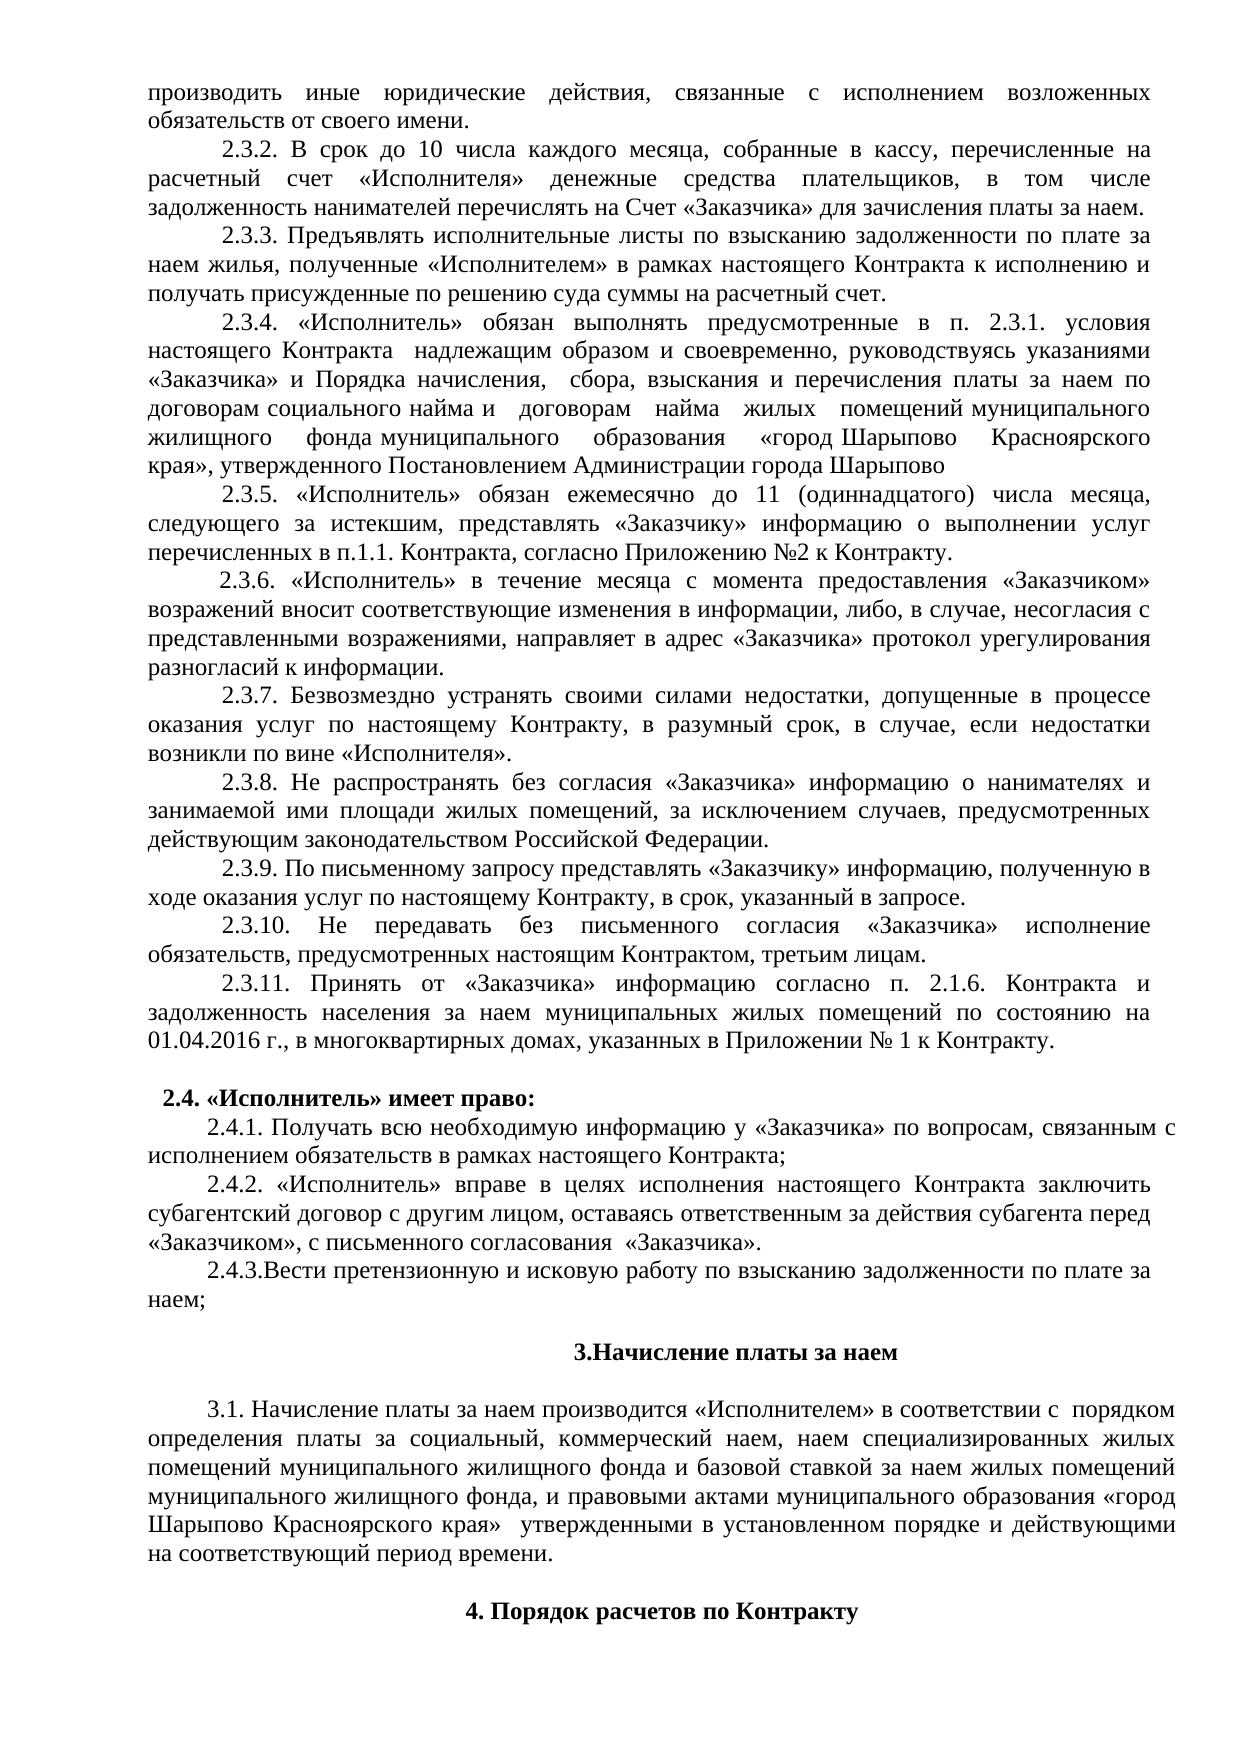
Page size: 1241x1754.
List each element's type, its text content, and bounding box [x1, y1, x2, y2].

text 2.4. «Исполнитель» имеет право: [89, 1083, 1177, 1112]
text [148, 77, 1152, 134]
text 2.3.4. «Исполнитель» обязан выполнять предусмотренные в п. 2.3.1. условия настоящего Контракта надлежащим образом и своевременно, руководствуясь указаниями «Заказчика» и Порядка начисления, сбора, взыскания и перечисления платы за наем по договорам социального найма и договорам найма жилых помещений муниципального жилищного фонда муниципального образования «город Шарыпово Красноярского края», утвержденного Постановлением Администрации города Шарыпово [148, 307, 1152, 479]
text 2.3.6. «Исполнитель» в течение месяца с момента предоставления «Заказчиком» возражений вносит соответствующие изменения в информации, либо, в случае, несогласия с представленными возражениями, направляет в адрес «Заказчика» протокол урегулирования разногласий к информации. [148, 566, 1152, 681]
text 2.3.10. Не передавать без письменного согласия «Заказчика» исполнение обязательств, предусмотренных настоящим Контрактом, третьим лицам. [148, 911, 1152, 968]
text 2.4.3.Вести претензионную и исковую работу по взысканию задолженности по плате за наем; [148, 1256, 1152, 1313]
text 3.Начисление платы за наем [223, 1337, 1177, 1366]
text 2.3.7. Безвозмездно устранять своими силами недостатки, допущенные в процессе оказания услуг по настоящему Контракту, в разумный срок, в случае, если недостатки возникли по вине «Исполнителя». [148, 681, 1152, 767]
text 2.3.8. Не распространять без согласия «Заказчика» информацию о нанимателях и занимаемой ими площади жилых помещений, за исключением случаев, предусмотренных действующим законодательством Российской Федерации. [148, 767, 1152, 853]
text 2.3.5. «Исполнитель» обязан ежемесячно до 11 (одиннадцатого) числа месяца, следующего за истекшим, представлять «Заказчику» информацию о выполнении услуг перечисленных в п.1.1. Контракта, согласно Приложению №2 к Контракту. [148, 479, 1152, 566]
text 3.1. Начисление платы за наем производится «Исполнителем» в соответствии с порядком определения платы за социальный, коммерческий наем, наем специализированных жилых помещений муниципального жилищного фонда и базовой ставкой за наем жилых помещений муниципального жилищного фонда, и правовыми актами муниципального образования «город Шарыпово Красноярского края» утвержденными в установленном порядке и действующими на соответствующий период времени. [148, 1394, 1177, 1567]
text 4. Порядок расчетов по Контракту [89, 1596, 1177, 1624]
text 2.4.1. Получать всю необходимую информацию у «Заказчика» по вопросам, связанным с исполнением обязательств в рамках настоящего Контракта; [148, 1112, 1177, 1169]
text 2.3.2. В срок до 10 числа каждого месяца, собранные в кассу, перечисленные на расчетный счет «Исполнителя» денежные средства плательщиков, в том числе задолженность нанимателей перечислять на Счет «Заказчика» для зачисления платы за наем. [148, 134, 1152, 221]
text 2.3.9. По письменному запросу представлять «Заказчику» информацию, полученную в ходе оказания услуг по настоящему Контракту, в срок, указанный в запросе. [148, 853, 1152, 911]
text 2.3.3. Предъявлять исполнительные листы по взысканию задолженности по плате за наем жилья, полученные «Исполнителем» в рамках настоящего Контракта к исполнению и получать присужденные по решению суда суммы на расчетный счет. [148, 221, 1152, 307]
text 2.3.11. Принять от «Заказчика» информацию согласно п. 2.1.6. Контракта и задолженность населения за наем муниципальных жилых помещений по состоянию на 01.04.2016 г., в многоквартирных домах, указанных в Приложении № 1 к Контракту. [148, 968, 1152, 1054]
text 2.4.2. «Исполнитель» вправе в целях исполнения настоящего Контракта заключить субагентский договор с другим лицом, оставаясь ответственным за действия субагента перед «Заказчиком», с письменного согласования «Заказчика». [148, 1169, 1152, 1256]
